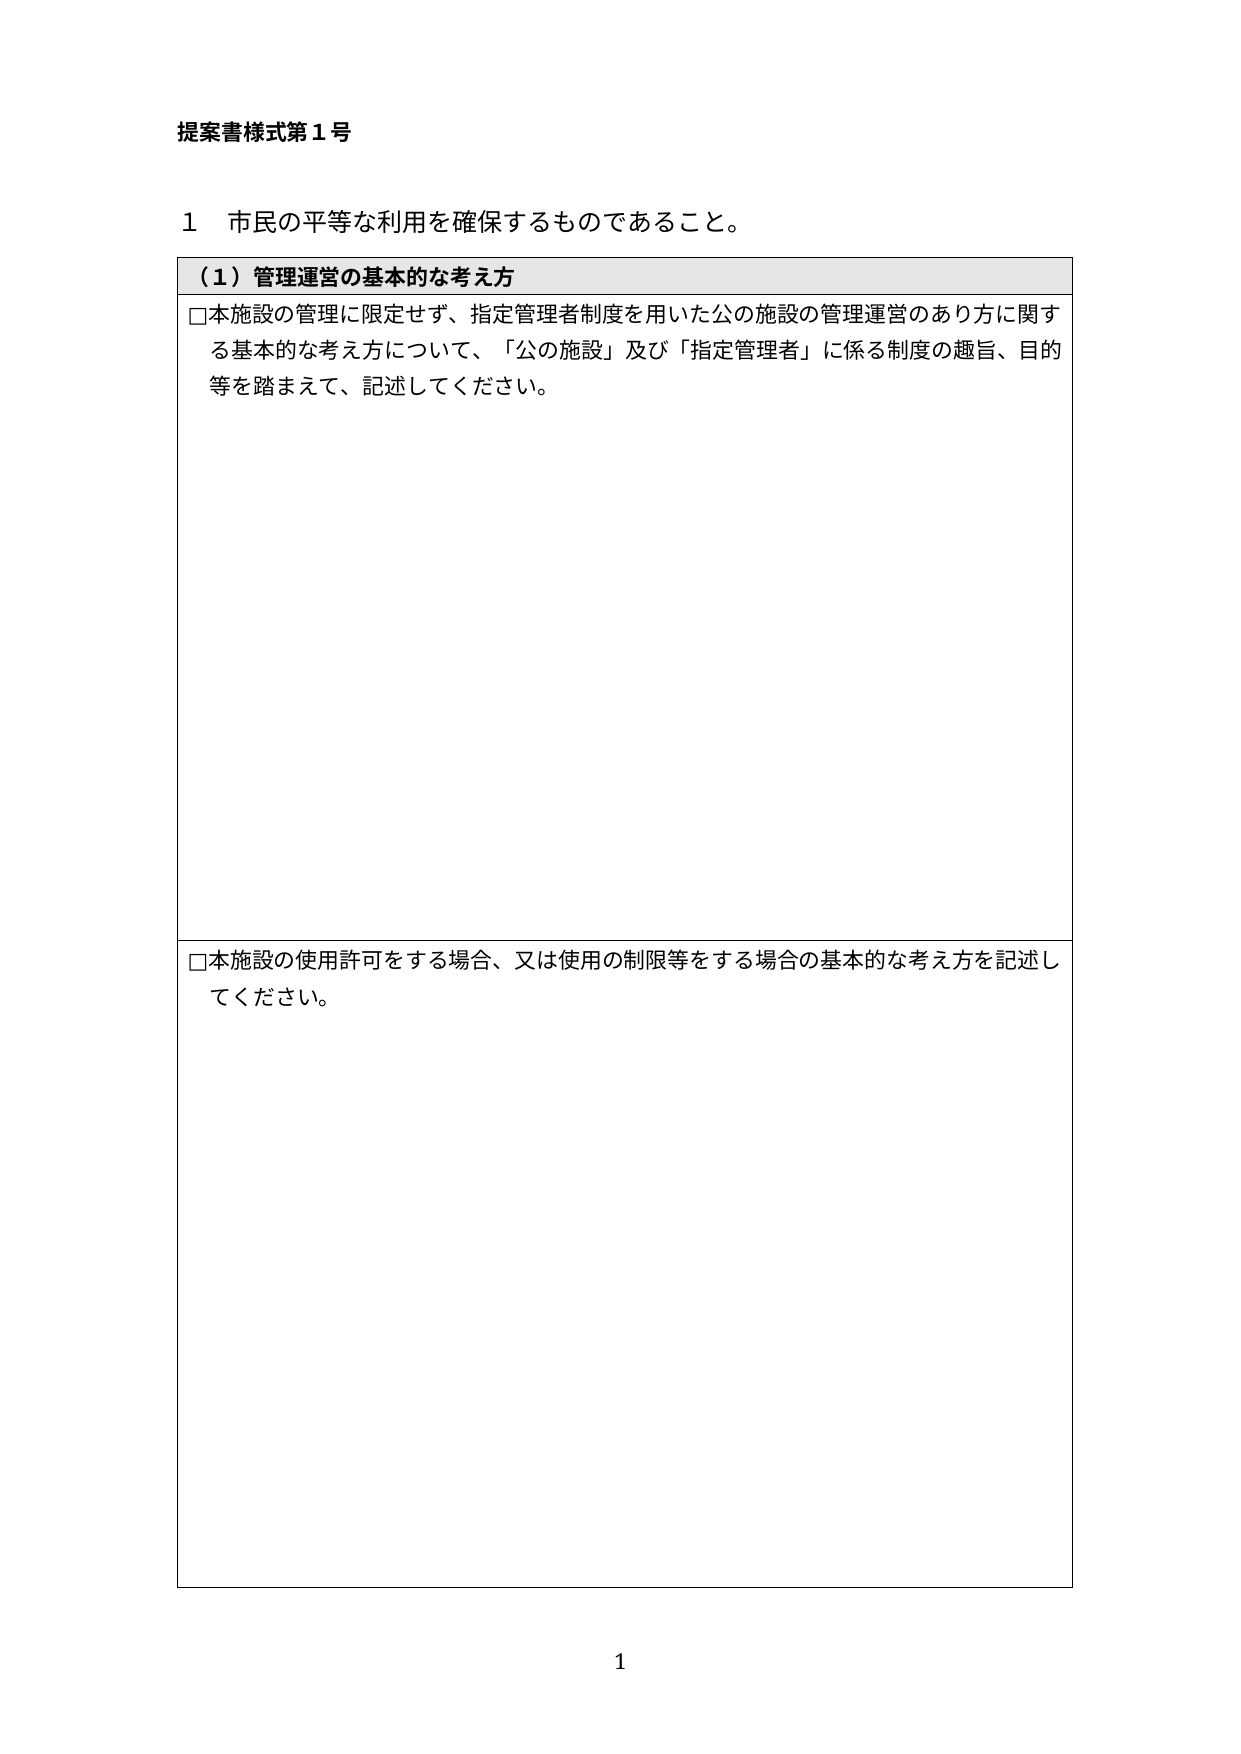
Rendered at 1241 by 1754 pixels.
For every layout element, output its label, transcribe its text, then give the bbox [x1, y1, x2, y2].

table_cell □本施設の使用許可をする場合、又は使用の制限等をする場合の基本的な考え方を記述してください。 [178, 941, 1072, 1587]
table_header （１）管理運営の基本的な考え方 [178, 258, 1072, 294]
table_cell □本施設の管理に限定せず、指定管理者制度を用いた公の施設の管理運営のあり方に関する基本的な考え方について、「公の施設」及び「指定管理者」に係る制度の趣旨、目的等を踏まえて、記述してください。 [178, 295, 1072, 940]
text １ 市民の平等な利用を確保するものであること。 [177, 184, 1063, 257]
subtitle 提案書様式第１号 [177, 112, 1063, 148]
